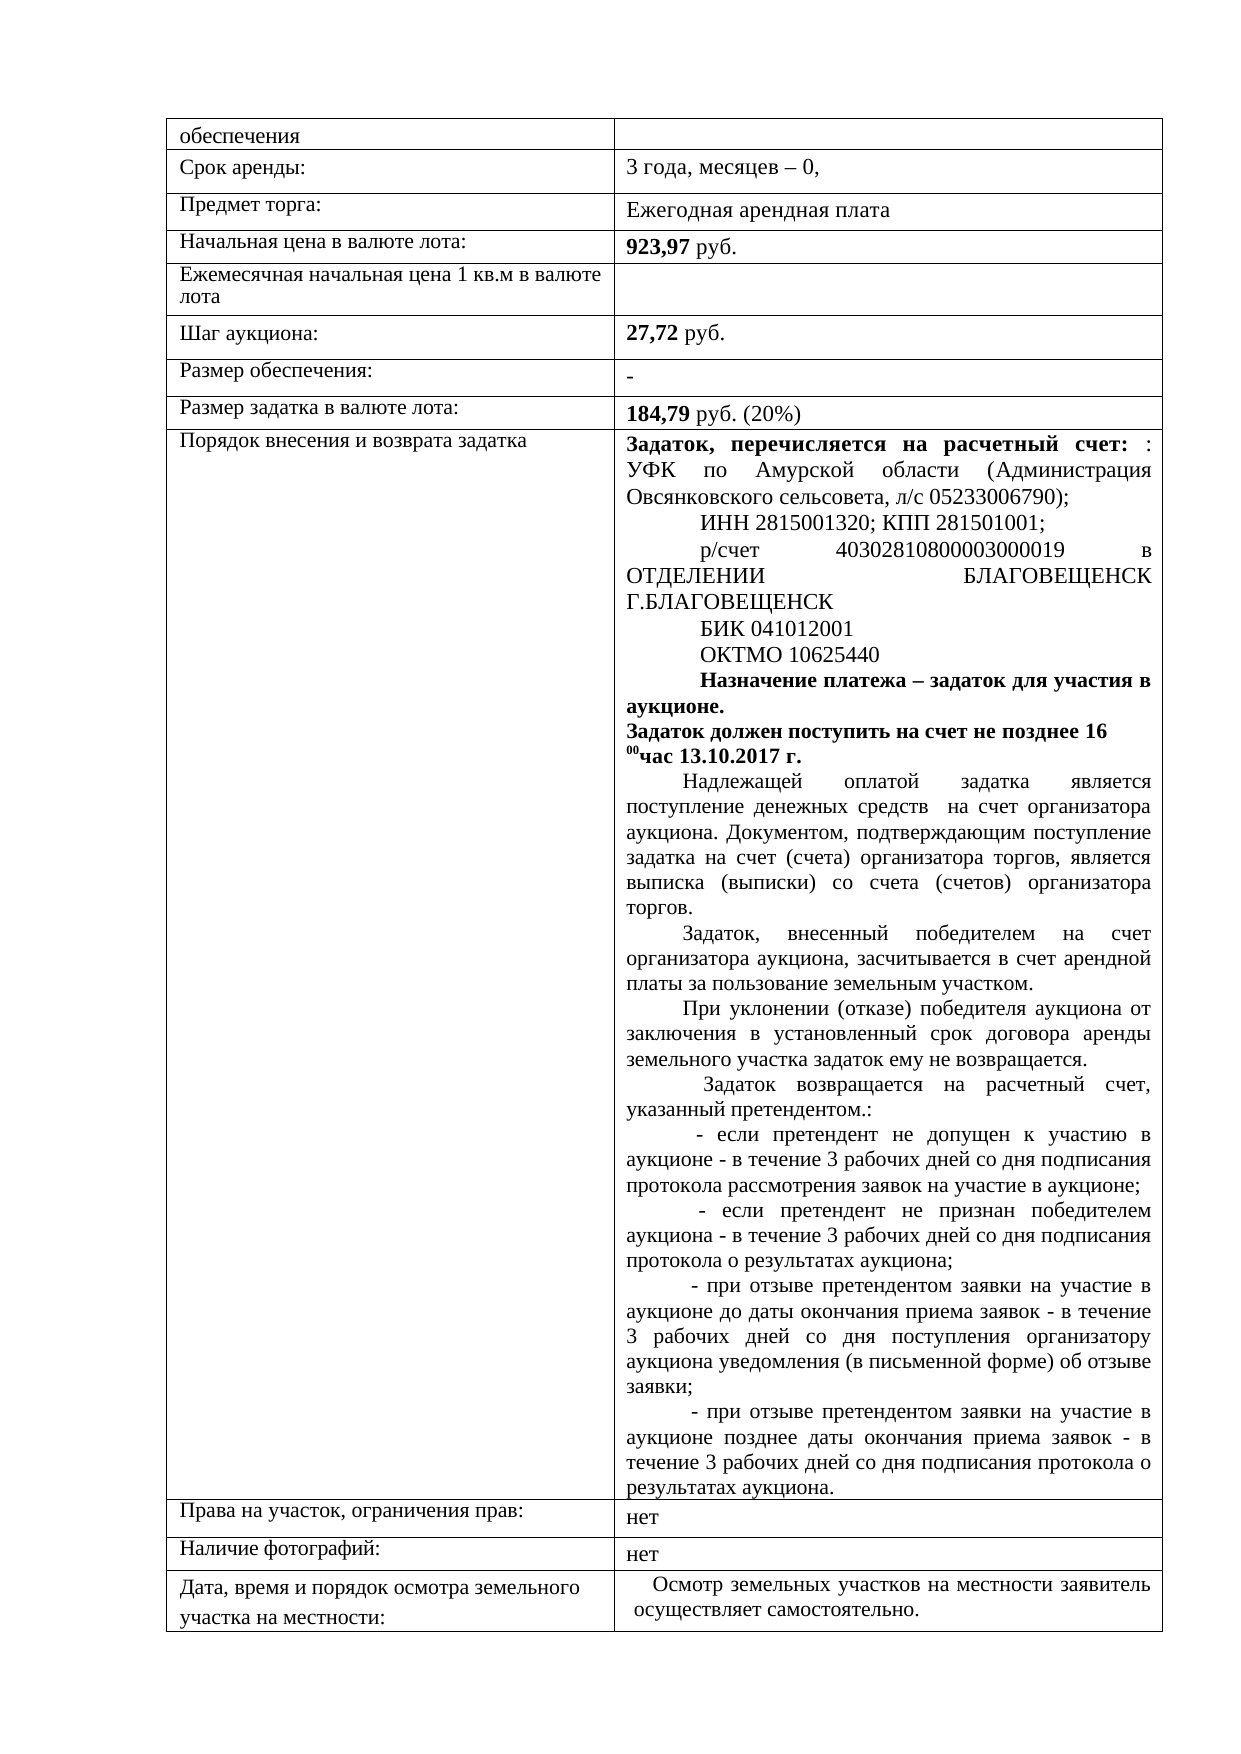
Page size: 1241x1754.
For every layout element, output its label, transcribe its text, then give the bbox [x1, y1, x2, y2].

table_cell Порядок внесения и возврата задатка [167, 430, 614, 1499]
table_cell 3 года, месяцев – 0, [615, 150, 1162, 193]
table_cell Срок аренды: [167, 150, 614, 193]
table_cell [615, 264, 1162, 315]
table_cell 184,79 руб. (20%) [615, 397, 1162, 429]
table_cell 27,72 руб. [615, 316, 1162, 359]
table_cell 923,97 руб. [615, 231, 1162, 263]
table_cell Дата, время и порядок осмотра земельного участка на местности: [167, 1571, 614, 1631]
table_cell - [615, 360, 1162, 396]
table_cell Ежемесячная начальная цена 1 кв.м в валюте лота [167, 264, 614, 315]
table_cell Задаток, перечисляется на расчетный счет: : УФК по Амурской области (Администрация Овсянковского сельсовета, л/с 05233006790); ИНН 2815001320; КПП 281501001; р/счет 40302810800003000019 в ОТДЕЛЕНИИ БЛАГОВЕЩЕНСК Г.БЛАГОВЕЩЕНСК БИК 041012001 ОКТМО 10625440 Назначение платежа – задаток для участия в аукционе. Задаток должен поступить на счет не позднее 16 00час 13.10.2017 г. Надлежащей оплатой задатка является поступление денежных средств на счет организатора аукциона. Документом, подтверждающим поступление задатка на счет (счета) организатора торгов, является выписка (выписки) со счета (счетов) организатора торгов. Задаток, внесенный победителем на счет организатора аукциона, засчитывается в счет арендной платы за пользование земельным участком. При уклонении (отказе) победителя аукциона от заключения в установленный срок договора аренды земельного участка задаток ему не возвращается. Задаток возвращается на расчетный счет, указанный претендентом.: - если претендент не допущен к участию в аукционе - в течение 3 рабочих дней со дня подписания протокола рассмотрения заявок на участие в аукционе; - если претендент не признан победителем аукциона - в течение 3 рабочих дней со дня подписания протокола о результатах аукциона; - при отзыве претендентом заявки на участие в аукционе до даты окончания приема заявок - в течение 3 рабочих дней со дня поступления организатору аукциона уведомления (в письменной форме) об отзыве заявки; - при отзыве претендентом заявки на участие в аукционе позднее даты окончания приема заявок - в течение 3 рабочих дней со дня подписания протокола о результатах аукциона. [615, 430, 1162, 1499]
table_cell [167, 119, 614, 149]
table_cell Предмет торга: [167, 194, 614, 230]
table_cell Ежегодная арендная плата [615, 194, 1162, 230]
table_cell Начальная цена в валюте лота: [167, 231, 614, 263]
table_cell нет [615, 1538, 1162, 1570]
table_cell Размер задатка в валюте лота: [167, 397, 614, 429]
table_cell - [615, 119, 1162, 149]
table_cell нет [615, 1500, 1162, 1537]
table_cell Шаг аукциона: [167, 316, 614, 359]
table_cell Осмотр земельных участков на местности заявитель осуществляет самостоятельно. [615, 1571, 1162, 1631]
table_cell Наличие фотографий: [167, 1538, 614, 1570]
table_cell Права на участок, ограничения прав: [167, 1500, 614, 1537]
table_cell Размер обеспечения: [167, 360, 614, 396]
